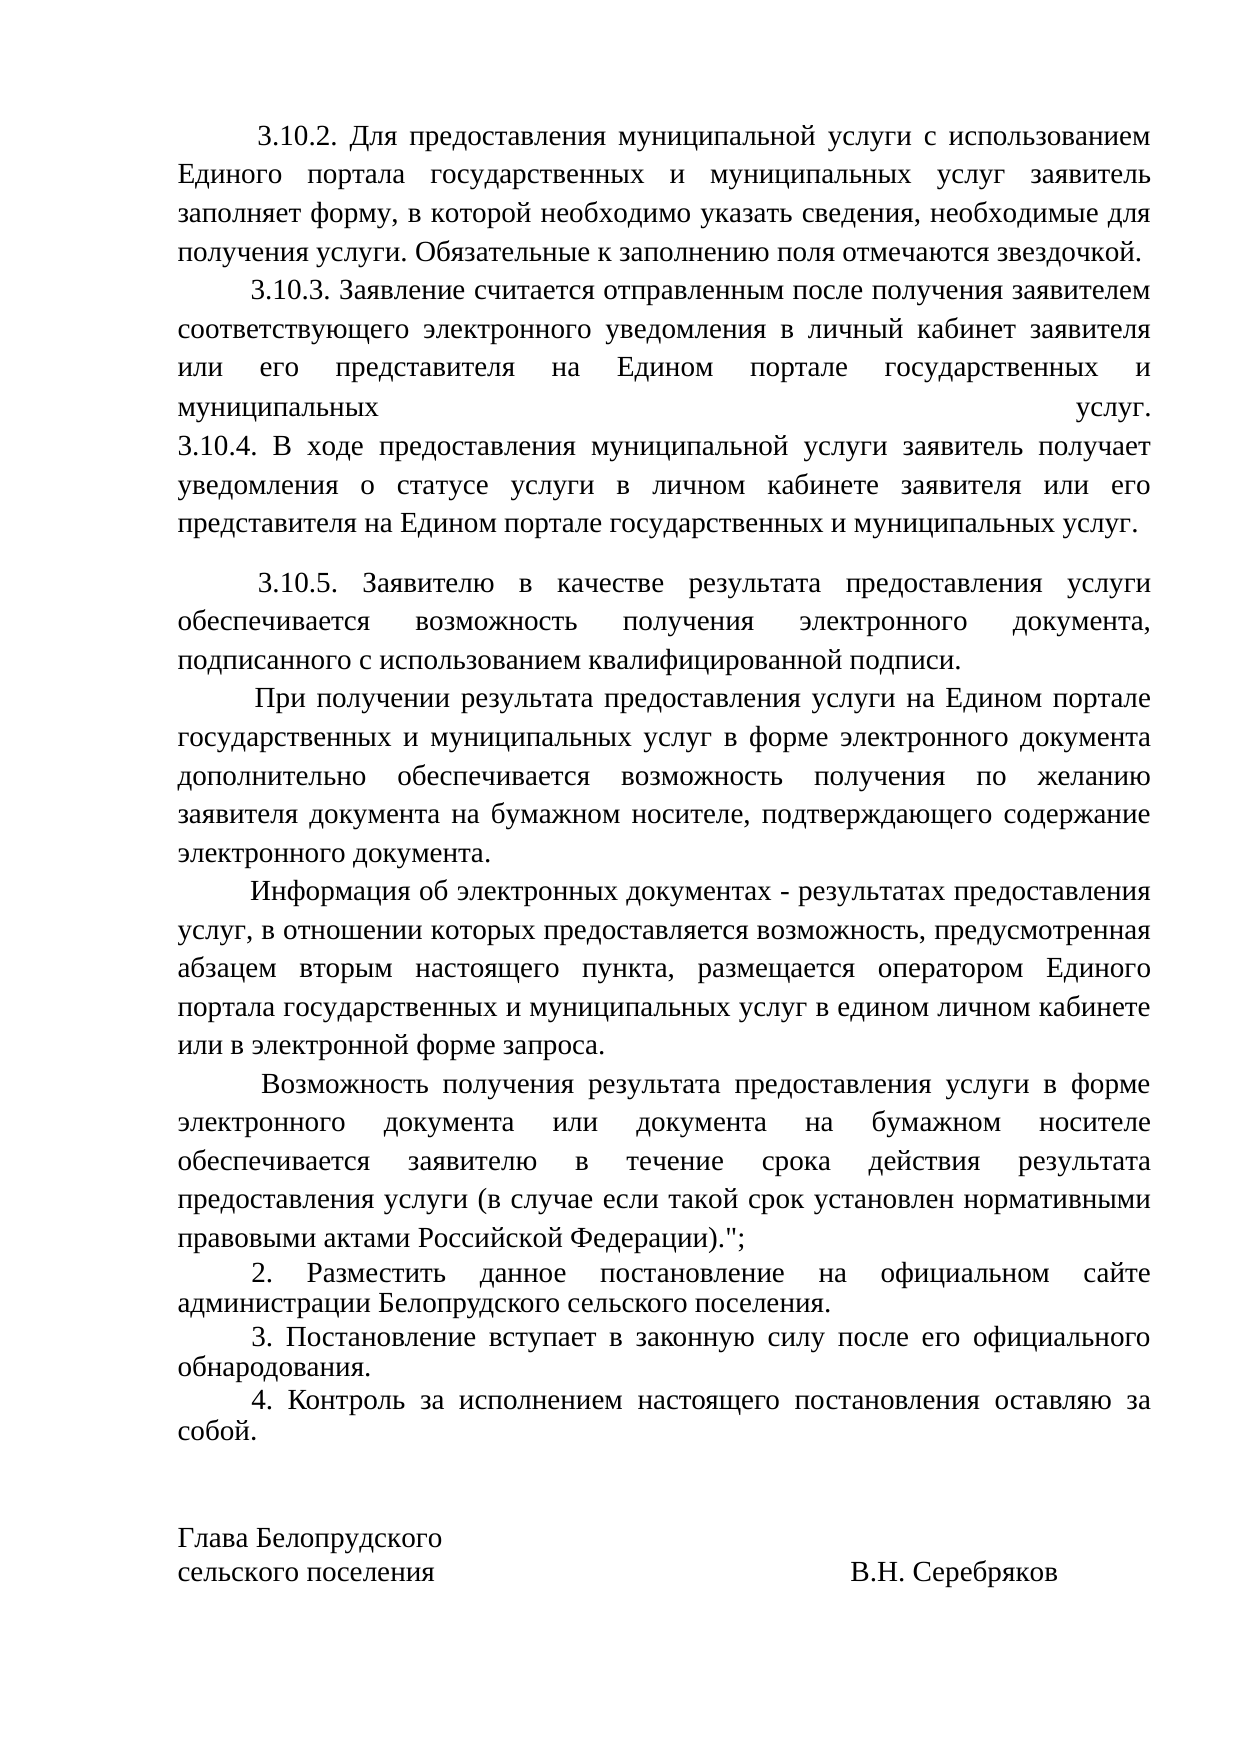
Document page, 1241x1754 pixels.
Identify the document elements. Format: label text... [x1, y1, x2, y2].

text 3.10.3. Заявление считается отправленным после получения заявителем соответствующего электронного уведомления в личный кабинет заявителя или его представителя на Едином портале государственных и муниципальных услуг. 3.10.4. В ходе предоставления муниципальной услуги заявитель получает уведомления о статусе услуги в личном кабинете заявителя или его представителя на Едином портале государственных и муниципальных услуг. [177, 272, 1152, 539]
text Возможность получения результата предоставления услуги в форме электронного документа или документа на бумажном носителе обеспечивается заявителю в течение срока действия результата предоставления услуги (в случае если такой срок установлен нормативными правовыми актами Российской Федерации)."; [177, 1066, 1152, 1254]
text Информация об электронных документах - результатах предоставления услуг, в отношении которых предоставляется возможность, предусмотренная абзацем вторым настоящего пункта, размещается оператором Единого портала государственных и муниципальных услуг в едином личном кабинете или в электронной форме запроса. [177, 873, 1152, 1061]
text 4. Контроль за исполнением настоящего постановления оставляю за собой. [177, 1385, 1152, 1448]
text 3.10.2. Для предоставления муниципальной услуги с использованием Единого портала государственных и муниципальных услуг заявитель заполняет форму, в которой необходимо указать сведения, необходимые для получения услуги. Обязательные к заполнению поля отмечаются звездочкой. [177, 118, 1152, 267]
text Глава Белопрудского [177, 1521, 1152, 1554]
text сельского поселения В.Н. Серебряков [177, 1554, 1152, 1616]
text 3.10.5. Заявителю в качестве результата предоставления услуги обеспечивается возможность получения электронного документа, подписанного с использованием квалифицированной подписи. [177, 565, 1152, 676]
text При получении результата предоставления услуги на Едином портале государственных и муниципальных услуг в форме электронного документа дополнительно обеспечивается возможность получения по желанию заявителя документа на бумажном носителе, подтверждающего содержание электронного документа. [177, 681, 1152, 868]
text 2. Разместить данное постановление на официальном сайте администрации Белопрудского сельского поселения. [177, 1259, 1152, 1319]
text 3. Постановление вступает в законную силу после его официального обнародования. [177, 1322, 1152, 1382]
